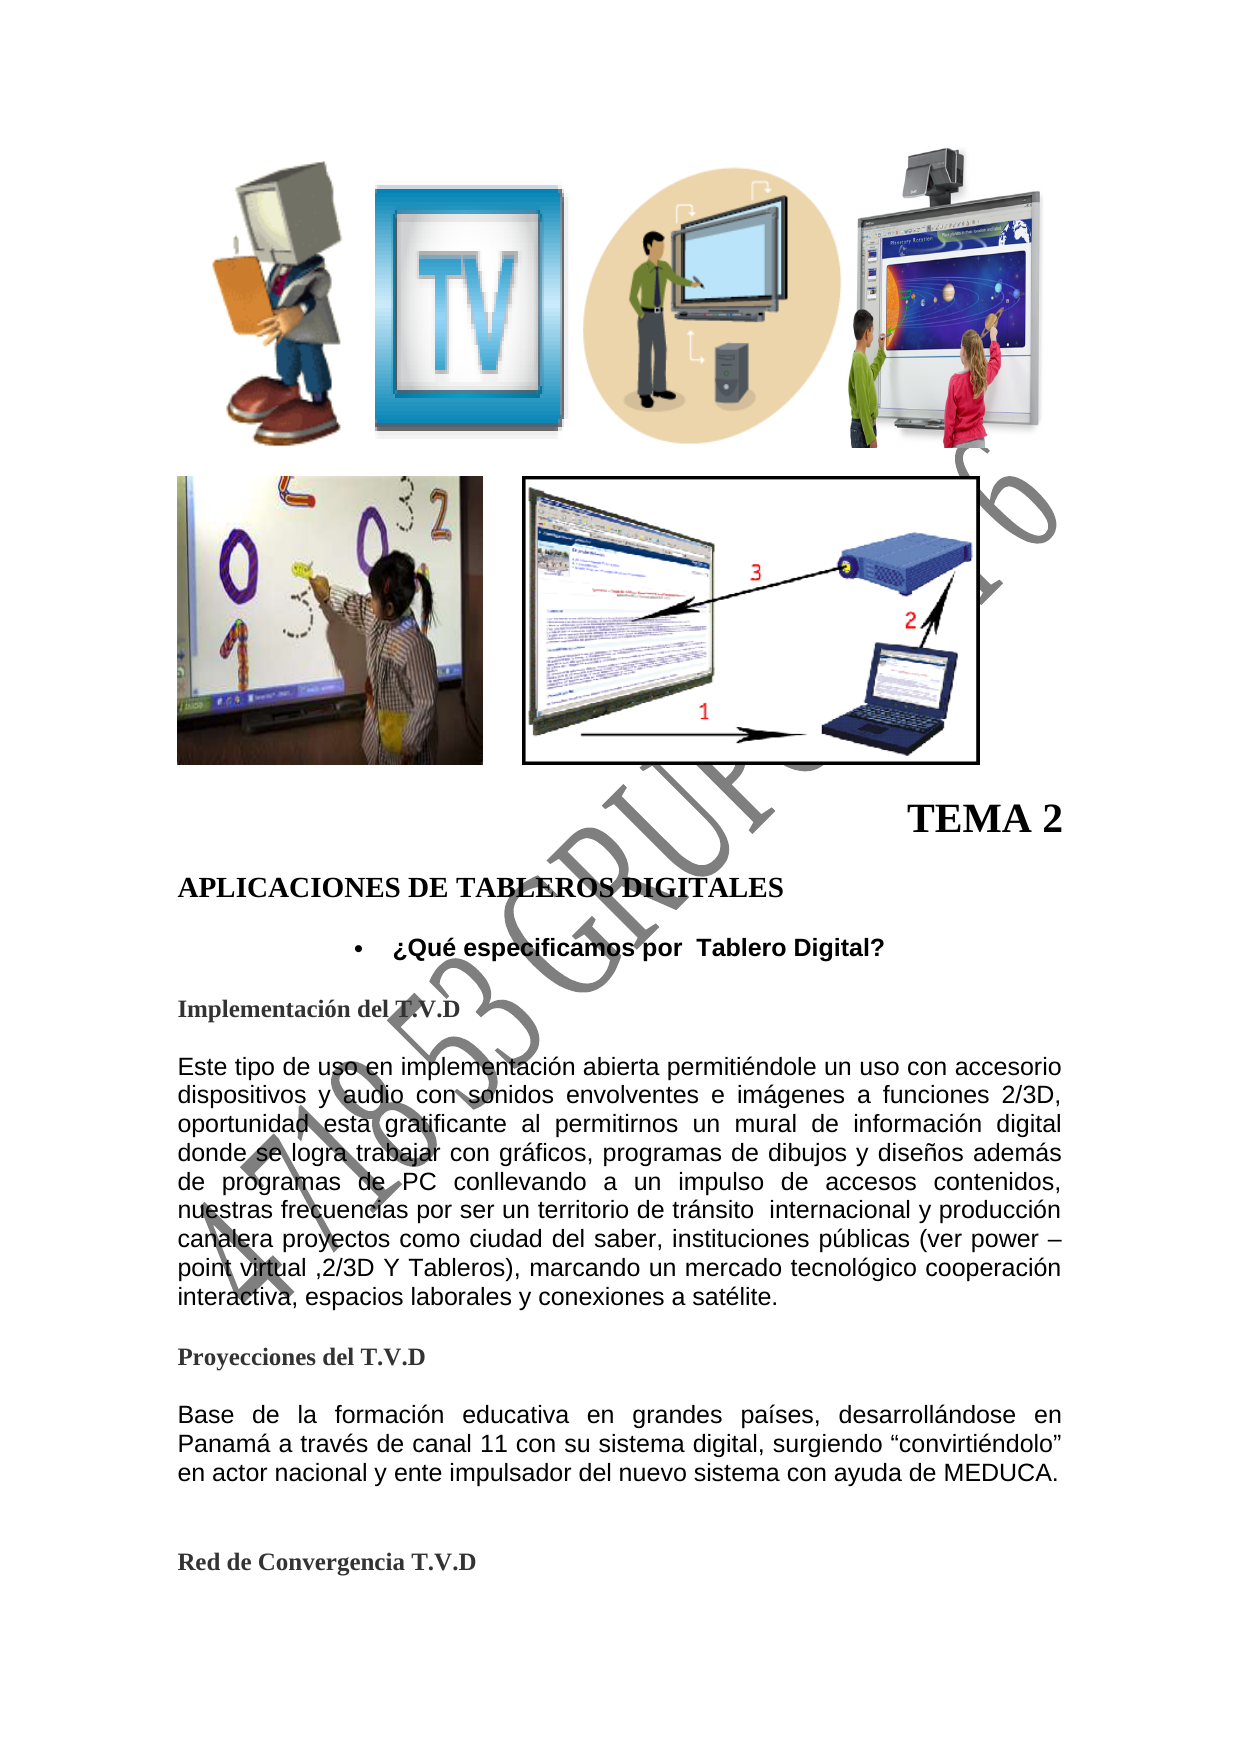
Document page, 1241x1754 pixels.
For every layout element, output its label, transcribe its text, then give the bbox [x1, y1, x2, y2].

text Este tipo de uso en implementación abierta permitiéndole un uso con accesorio dispositivos y audio con sonidos envolventes e imágenes a funciones 2/3D, oportunidad esta gratificante al permitirnos un mural de información digital donde se logra trabajar con gráficos, programas de dibujos y diseños además de programas de PC conllevando a un impulso de accesos contenidos, nuestras frecuencias por ser un territorio de tránsito internacional y producción canalera proyectos como ciudad del saber, instituciones públicas (ver power –point virtual ,2/3D Y Tableros), marcando un mercado tecnológico cooperación interactiva, espacios laborales y conexiones a satélite. [177, 1052, 1063, 1311]
picture [196, 161, 368, 448]
list ¿Qué especificamos por Tablero Digital? [177, 933, 1063, 962]
text Base de la formación educativa en grandes países, desarrollándose en Panamá a través de canal 11 con su sistema digital, surgiendo “convirtiéndolo” en actor nacional y ente impulsador del nuevo sistema con ayuda de MEDUCA. [177, 1400, 1063, 1486]
picture [177, 476, 483, 765]
subtitle TEMA 2 [177, 793, 1063, 841]
picture [847, 147, 1044, 448]
picture [522, 476, 980, 765]
text APLICACIONES DE TABLEROS DIGITALES [177, 871, 1063, 904]
subtitle Proyecciones del T.V.D [177, 1340, 1063, 1371]
subtitle Implementación del T.V.D [177, 991, 1063, 1023]
subtitle Red de Convergencia T.V.D [177, 1544, 1063, 1576]
